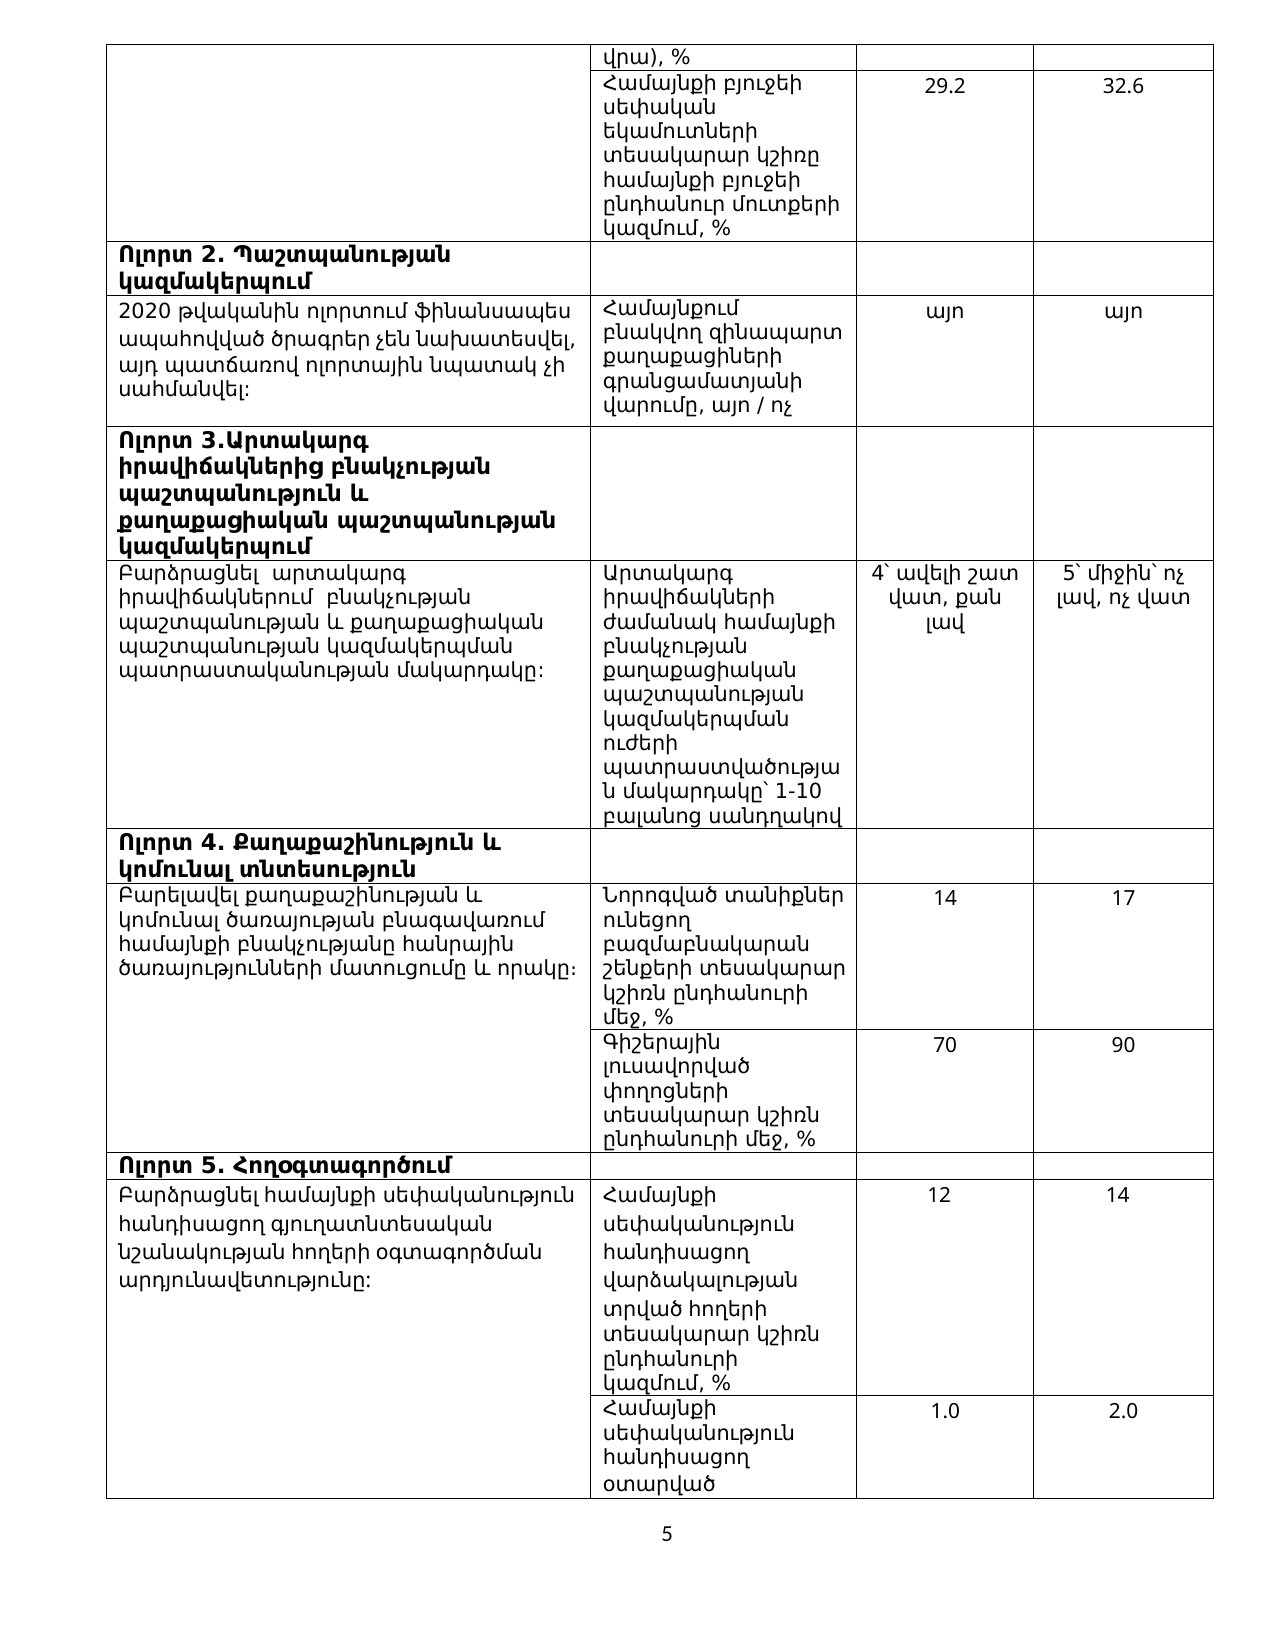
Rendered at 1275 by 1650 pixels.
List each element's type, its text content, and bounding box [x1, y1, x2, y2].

table_cell 4՝ ավելի շատ վատ, քան լավ [857, 561, 1033, 828]
table_cell [591, 242, 856, 295]
table_cell 1.0 [857, 1396, 1033, 1498]
table_cell Բարձրացնել համայնքի սեփականություն հանդիսացող գյուղատնտեսական նշանակության հողերի օգտագործման արդյունավետությունը: [107, 1180, 590, 1498]
table_cell 5՝ միջին՝ ոչ լավ, ոչ վատ [1034, 561, 1213, 828]
table_cell [591, 427, 856, 560]
table_cell 70 [857, 1030, 1033, 1152]
table_cell Նորոգված տանիքներ ունեցող բազմաբնակարան շենքերի տեսակարար կշիռն ընդհանուրի մեջ, % [591, 884, 856, 1029]
table_cell Արտակարգ իրավիճակների ժամանակ համայնքի բնակչության քաղաքացիական պաշտպանության կազմակերպման ուժերի պատրաստվածության մակարդակը՝ 1-10 բալանոց սանդղակով [591, 561, 856, 828]
table_cell 2.0 [1034, 1396, 1213, 1498]
table_cell Բարձրացնել արտակարգ իրավիճակներում բնակչության պաշտպանության և քաղաքացիական պաշտպանության կազմակերպման պատրաստականության մակարդակը: [107, 561, 590, 828]
table_cell 29.2 [857, 71, 1033, 241]
table_cell այո [1034, 296, 1213, 426]
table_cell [591, 45, 856, 70]
table_cell 17 [1034, 884, 1213, 1029]
table_cell 24 [1034, 45, 1213, 70]
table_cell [591, 1396, 856, 1498]
table_cell [591, 829, 856, 882]
table_cell 21 [857, 45, 1033, 70]
table_cell Համայնքի սեփականություն հանդիսացող վարձակալության տրված հողերի տեսակարար կշիռն ընդհանուրի կազմում, % [591, 1180, 856, 1395]
table_cell 32.6 [1034, 71, 1213, 241]
table_cell [1034, 242, 1213, 295]
table_cell Բարելավել քաղաքաշինության և կոմունալ ծառայության բնագավառում համայնքի բնակչությանը հանրային ծառայությունների մատուցումը և որակը։ [107, 884, 590, 1152]
table_cell [857, 427, 1033, 560]
table_cell Ոլորտ 5. Հողօգտագործում [107, 1153, 590, 1179]
table_cell Համայնքում բնակվող զինապարտ քաղաքացիների գրանցամատյանի վարումը, այո / ոչ [591, 296, 856, 426]
table_cell [1034, 427, 1213, 560]
table_cell Գիշերային լուսավորված փողոցների տեսակարար կշիռն ընդհանուրի մեջ, % [591, 1030, 856, 1152]
table_cell 14 [1034, 1180, 1213, 1395]
table_cell [1034, 1153, 1213, 1179]
table_cell [857, 1153, 1033, 1179]
table_cell Ոլորտ 2. Պաշտպանության կազմակերպում [107, 242, 590, 295]
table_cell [107, 45, 590, 241]
table_cell [1034, 829, 1213, 882]
table_cell Համայնքի բյուջեի սեփական եկամուտների տեսակարար կշիռը համայնքի բյուջեի ընդհանուր մուտքերի կազմում, % [591, 71, 856, 241]
table_cell 14 [857, 884, 1033, 1029]
table_cell 12 [857, 1180, 1033, 1395]
table_cell [591, 1153, 856, 1179]
table_cell Ոլորտ 3.Արտակարգ իրավիճակներից բնակչության պաշտպանություն և քաղաքացիական պաշտպանության կազմակերպում [107, 427, 590, 560]
table_cell 2020 թվականին ոլորտում ֆինանսապես ապահովված ծրագրեր չեն նախատեսվել, այդ պատճառով ոլորտային նպատակ չի սահմանվել: [107, 296, 590, 426]
table_cell այո [857, 296, 1033, 426]
table_cell Ոլորտ 4. Քաղաքաշինություն և կոմունալ տնտեսություն [107, 829, 590, 882]
table_cell 90 [1034, 1030, 1213, 1152]
table_cell [857, 829, 1033, 882]
table_cell [857, 242, 1033, 295]
